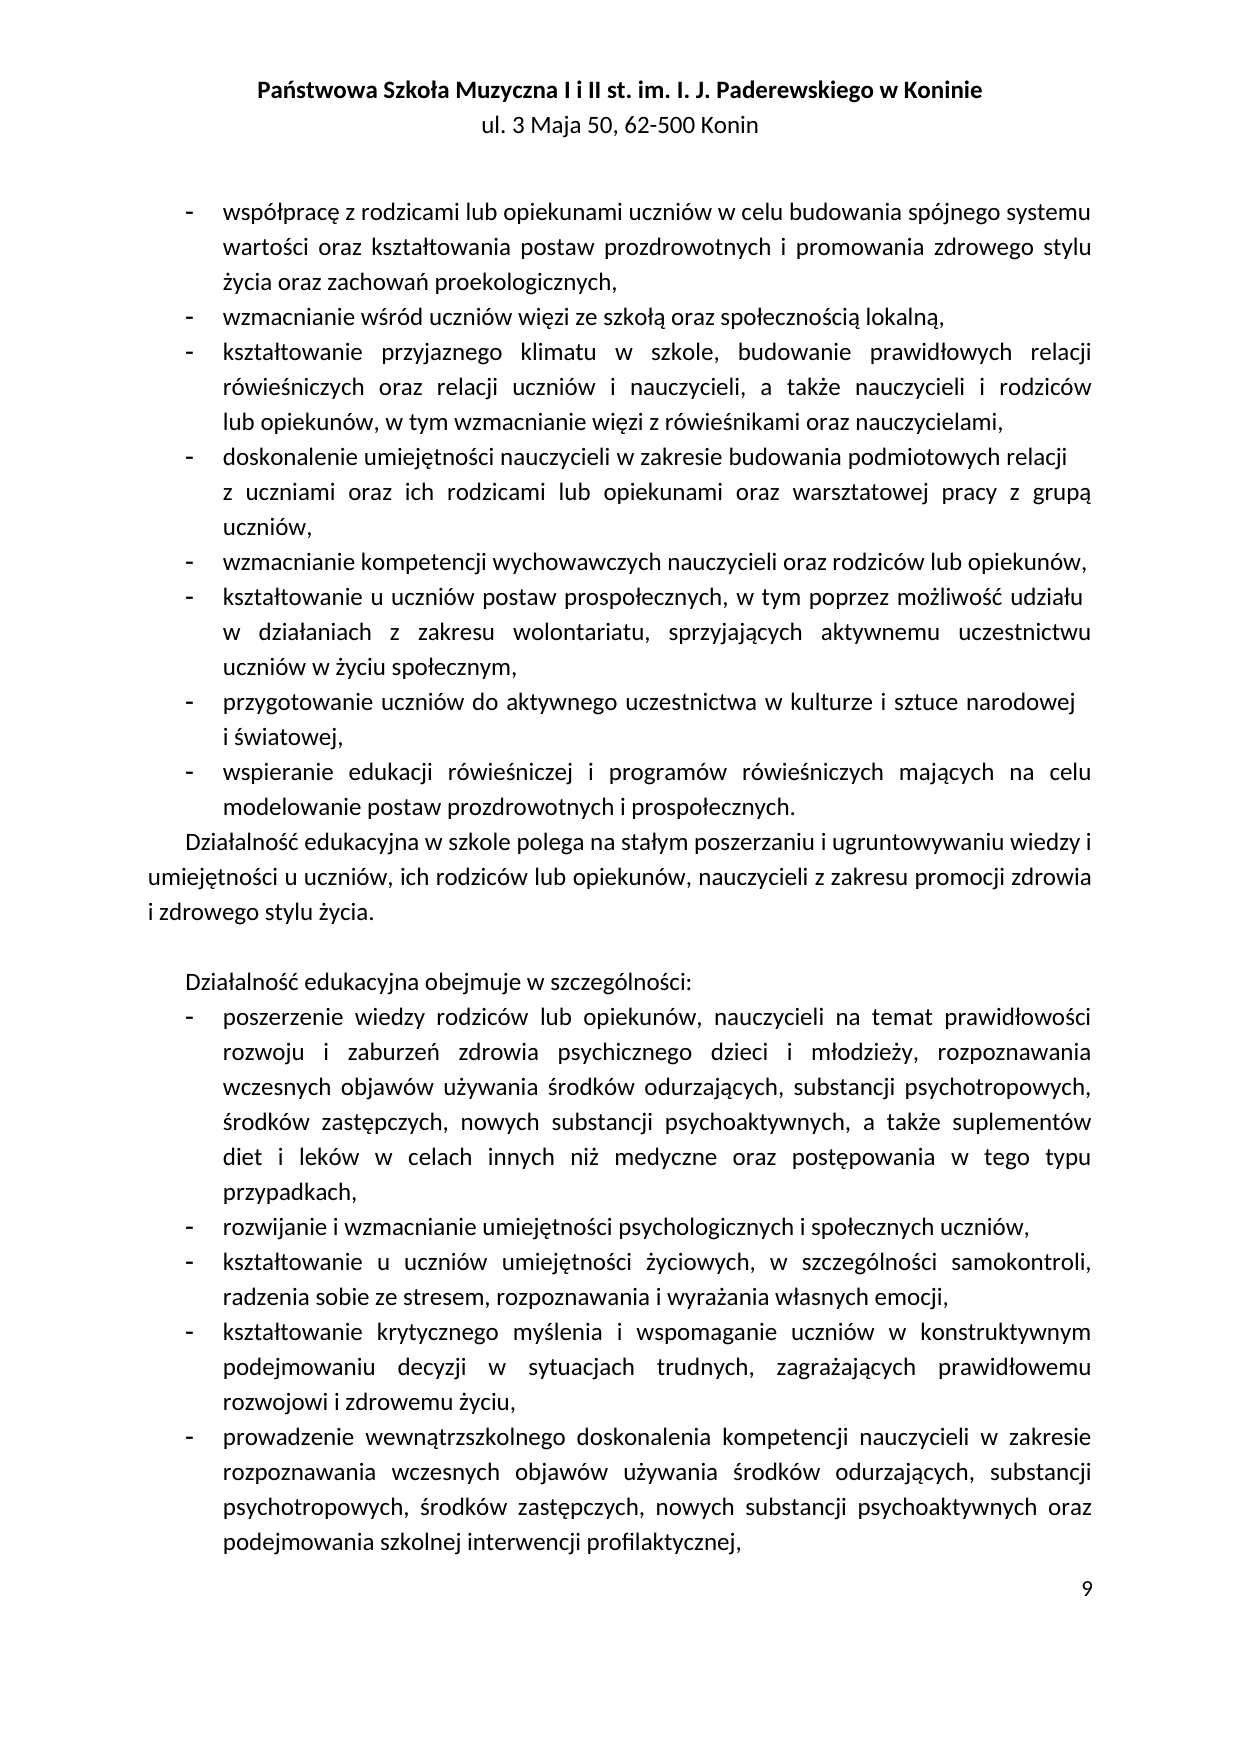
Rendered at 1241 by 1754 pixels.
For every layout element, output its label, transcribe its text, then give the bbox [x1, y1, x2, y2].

list prowadzenie wewnątrzszkolnego doskonalenia kompetencji nauczycieli w zakresie rozpoznawania wczesnych objawów używania środków odurzających, substancji psychotropowych, środków zastępczych, nowych substancji psychoaktywnych oraz podejmowania szkolnej interwencji profilaktycznej, [185, 1421, 1093, 1557]
list kształtowanie krytycznego myślenia i wspomaganie uczniów w konstruktywnym podejmowaniu decyzji w sytuacjach trudnych, zagrażających prawidłowemu rozwojowi i zdrowemu życiu, [185, 1316, 1093, 1417]
list współpracę z rodzicami lub opiekunami uczniów w celu budowania spójnego systemu wartości oraz kształtowania postaw prozdrowotnych i promowania zdrowego stylu życia oraz zachowań proekologicznych, [185, 196, 1093, 297]
list kształtowanie przyjaznego klimatu w szkole, budowanie prawidłowych relacji rówieśniczych oraz relacji uczniów i nauczycieli, a także nauczycieli i rodziców lub opiekunów, w tym wzmacnianie więzi z rówieśnikami oraz nauczycielami, [185, 336, 1093, 437]
list wzmacnianie kompetencji wychowawczych nauczycieli oraz rodziców lub opiekunów, [185, 546, 1093, 577]
list kształtowanie u uczniów umiejętności życiowych, w szczególności samokontroli, radzenia sobie ze stresem, rozpoznawania i wyrażania własnych emocji, [185, 1246, 1093, 1312]
list wspieranie edukacji rówieśniczej i programów rówieśniczych mających na celu modelowanie postaw prozdrowotnych i prospołecznych. [185, 756, 1093, 822]
list kształtowanie u uczniów postaw prospołecznych, w tym poprzez możliwość udziału w działaniach z zakresu wolontariatu, sprzyjających aktywnemu uczestnictwu uczniów w życiu społecznym, [185, 581, 1093, 682]
list wzmacnianie wśród uczniów więzi ze szkołą oraz społecznością lokalną, [185, 301, 1093, 332]
list poszerzenie wiedzy rodziców lub opiekunów, nauczycieli na temat prawidłowości rozwoju i zaburzeń zdrowia psychicznego dzieci i młodzieży, rozpoznawania wczesnych objawów używania środków odurzających, substancji psychotropowych, środków zastępczych, nowych substancji psychoaktywnych, a także suplementów diet i leków w celach innych niż medyczne oraz postępowania w tego typu przypadkach, [185, 1001, 1093, 1207]
list przygotowanie uczniów do aktywnego uczestnictwa w kulturze i sztuce narodowej i światowej, [185, 686, 1093, 752]
text Działalność edukacyjna obejmuje w szczególności: [148, 966, 1093, 997]
list doskonalenie umiejętności nauczycieli w zakresie budowania podmiotowych relacji z uczniami oraz ich rodzicami lub opiekunami oraz warsztatowej pracy z grupą uczniów, [185, 441, 1093, 542]
list rozwijanie i wzmacnianie umiejętności psychologicznych i społecznych uczniów, [185, 1211, 1093, 1242]
text Działalność edukacyjna w szkole polega na stałym poszerzaniu i ugruntowywaniu wiedzy i umiejętności u uczniów, ich rodziców lub opiekunów, nauczycieli z zakresu promocji zdrowia i zdrowego stylu życia. [148, 826, 1093, 927]
